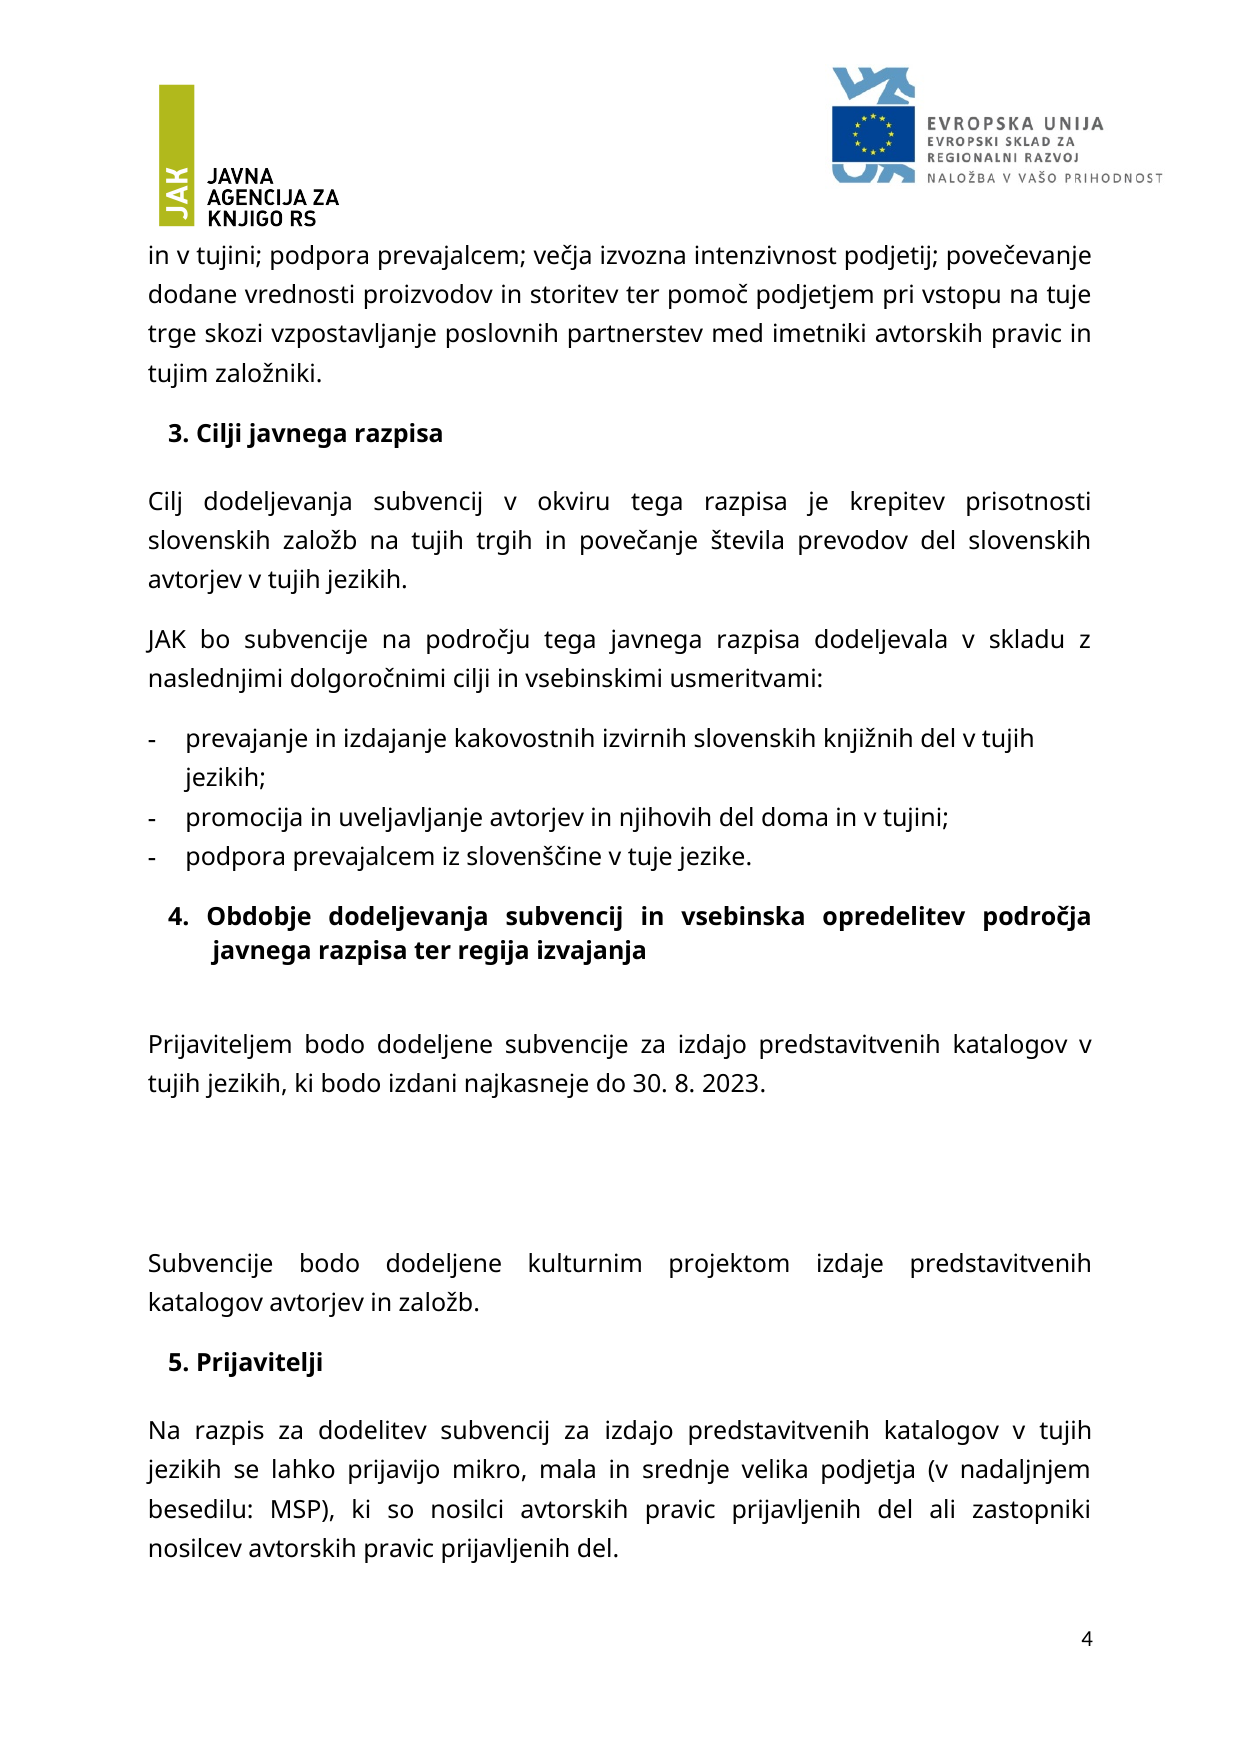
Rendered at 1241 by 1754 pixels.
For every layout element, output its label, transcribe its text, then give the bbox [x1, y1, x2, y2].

list prevajanje in izdajanje kakovostnih izvirnih slovenskih knjižnih del v tujih jezikih; [148, 721, 1093, 794]
list podpora prevajalcem iz slovenščine v tuje jezike. [148, 838, 1093, 872]
picture [147, 73, 351, 238]
text Cilj dodeljevanja subvencij v okviru tega razpisa je krepitev prisotnosti slovenskih založb na tujih trgih in povečanje števila prevodov del slovenskih avtorjev v tujih jezikih. [148, 483, 1093, 596]
text JAK bo subvencije na področju tega javnega razpisa dodeljevala v skladu z naslednjimi dolgoročnimi cilji in vsebinskimi usmeritvami: [148, 622, 1093, 695]
picture [825, 64, 1167, 189]
text Subvencije bodo dodeljene kulturnim projektom izdaje predstavitvenih katalogov avtorjev in založb. [148, 1246, 1093, 1319]
text Prijaviteljem bodo dodeljene subvencije za izdajo predstavitvenih katalogov v tujih jezikih, ki bodo izdani najkasneje do 30. 8. 2023. [148, 1027, 1093, 1100]
subtitle 4. Obdobje dodeljevanja subvencij in vsebinska opredelitev področja javnega razpisa ter regija izvajanja [168, 898, 1093, 967]
list promocija in uveljavljanje avtorjev in njihovih del doma in v tujini; [148, 799, 1093, 833]
text Na razpis za dodelitev subvencij za izdajo predstavitvenih katalogov v tujih jezikih se lahko prijavijo mikro, mala in srednje velika podjetja (v nadaljnjem besedilu: MSP), ki so nosilci avtorskih pravic prijavljenih del ali zastopniki nosilcev avtorskih pravic prijavljenih del. [148, 1413, 1093, 1564]
subtitle 3. Cilji javnega razpisa [168, 415, 1093, 449]
subtitle 5. Prijavitelji [168, 1345, 1093, 1379]
